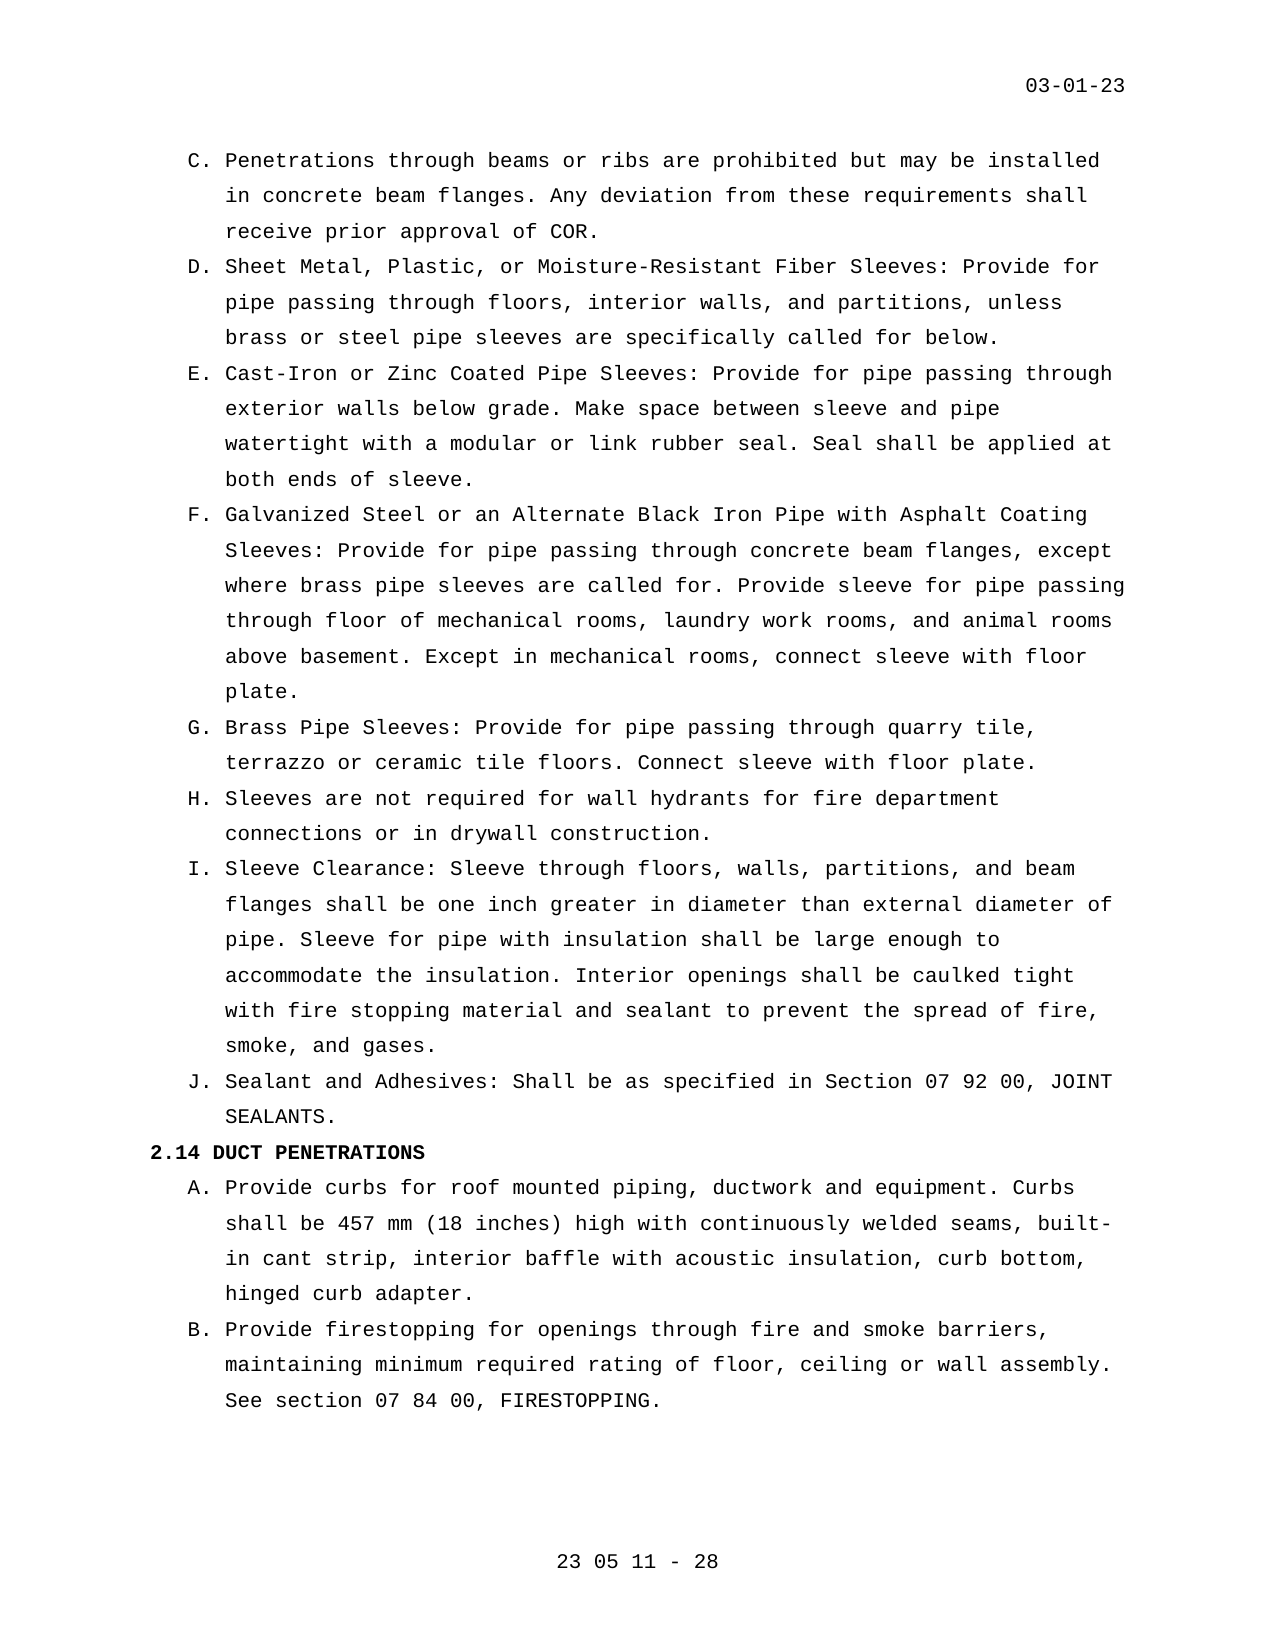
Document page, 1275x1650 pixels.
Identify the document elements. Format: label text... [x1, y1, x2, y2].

text Provide firestopping for openings through fire and smoke barriers, maintaining minimum required rating of floor, ceiling or wall assembly. See section 07 84 00, FIRESTOPPING. [187, 1319, 1125, 1413]
text Penetrations through beams or ribs are prohibited but may be installed in concrete beam flanges. Any deviation from these requirements shall receive prior approval of COR. [187, 150, 1125, 244]
text Cast-Iron or Zinc Coated Pipe Sleeves: Provide for pipe passing through exterior walls below grade. Make space between sleeve and pipe watertight with a modular or link rubber seal. Seal shall be applied at both ends of sleeve. [187, 362, 1125, 492]
text Sheet Metal, Plastic, or Moisture-Resistant Fiber Sleeves: Provide for pipe passing through floors, interior walls, and partitions, unless brass or steel pipe sleeves are specifically called for below. [187, 256, 1125, 351]
text Brass Pipe Sleeves: Provide for pipe passing through quarry tile, terrazzo or ceramic tile floors. Connect sleeve with floor plate. [187, 717, 1125, 776]
text Galvanized Steel or an Alternate Black Iron Pipe with Asphalt Coating Sleeves: Provide for pipe passing through concrete beam flanges, except where brass pipe sleeves are called for. Provide sleeve for pipe passing through floor of mechanical rooms, laundry work rooms, and animal rooms above basement. Except in mechanical rooms, connect sleeve with floor plate. [187, 504, 1125, 705]
text Sleeves are not required for wall hydrants for fire department connections or in drywall construction. [187, 787, 1125, 847]
text Sleeve Clearance: Sleeve through floors, walls, partitions, and beam flanges shall be one inch greater in diameter than external diameter of pipe. Sleeve for pipe with insulation shall be large enough to accommodate the insulation. Interior openings shall be caulked tight with fire stopping material and sealant to prevent the spread of fire, smoke, and gases. [187, 858, 1125, 1059]
text Sealant and Adhesives: Shall be as specified in Section 07 92 00, JOINT SEALANTS. [187, 1071, 1125, 1130]
text Provide curbs for roof mounted piping, ductwork and equipment. Curbs shall be 457 mm (18 inches) high with continuously welded seams, built-in cant strip, interior baffle with acoustic insulation, curb bottom, hinged curb adapter. [187, 1177, 1125, 1307]
text DUCT PENETRATIONS [150, 1142, 1125, 1165]
